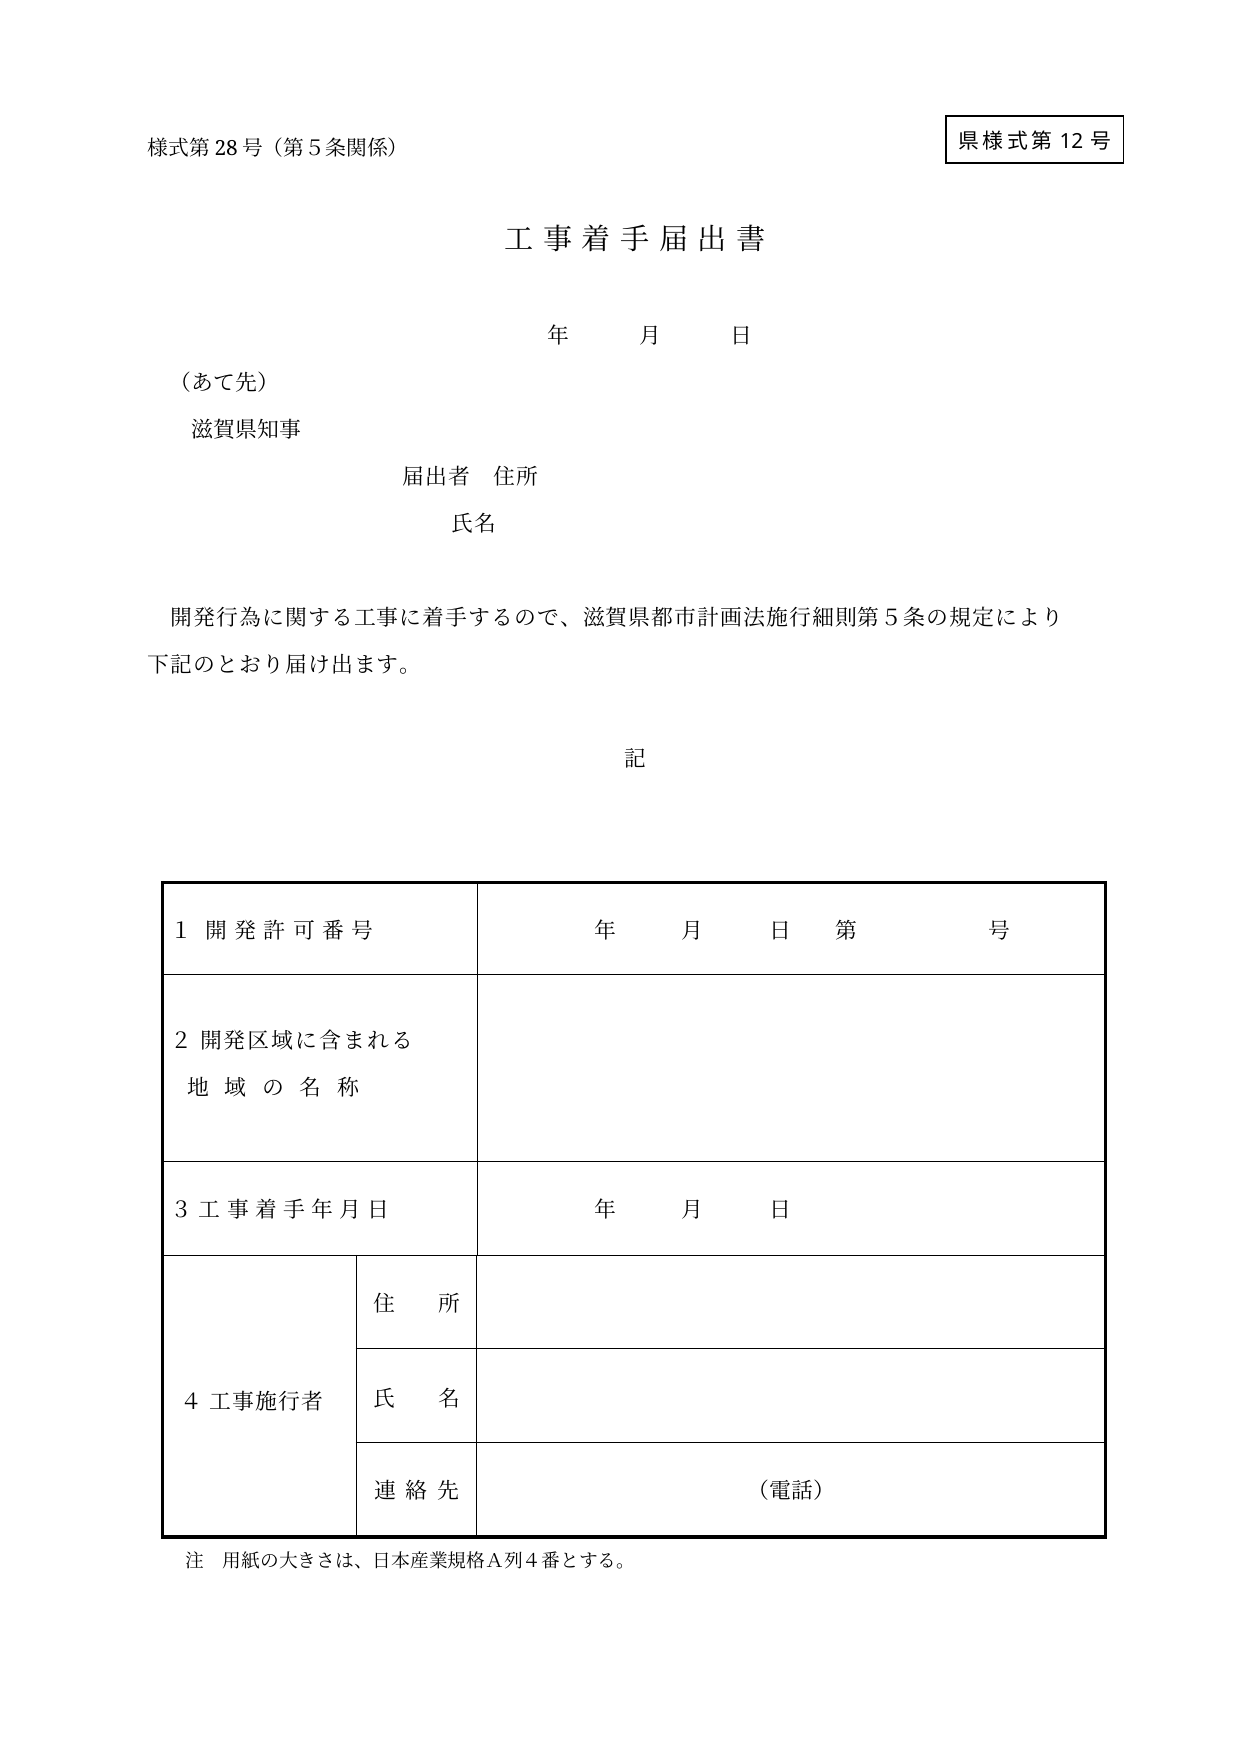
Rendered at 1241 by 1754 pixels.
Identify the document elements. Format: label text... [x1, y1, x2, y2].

table_cell 年 月 日 [478, 1162, 1104, 1255]
table_cell [477, 1256, 1104, 1348]
table_cell ４ 工事施行者 [164, 1256, 356, 1535]
text 下記のとおり届け出ます。 [148, 635, 1122, 682]
table_header 年 月 日 第 号 [478, 884, 1104, 974]
text 届出者 住所 [148, 447, 1122, 494]
text （あて先） [148, 353, 1122, 400]
text 開発行為に関する工事に着手するので、滋賀県都市計画法施行細則第５条の規定により [148, 588, 1122, 635]
text 注 用紙の大きさは、日本産業規格Ａ列４番とする。 [148, 1538, 1122, 1574]
text 氏名 [148, 494, 1122, 541]
table_cell 連絡先 [357, 1443, 476, 1535]
text 年 月 日 [148, 306, 1122, 353]
text 工 事 着 手 届 出 書 [148, 212, 1122, 259]
table_cell 住 所 [357, 1256, 476, 1348]
text 様式第28号（第５条関係） [148, 118, 1122, 165]
table_cell [477, 1349, 1104, 1442]
table_cell ３ 工事着手年月日 [164, 1162, 477, 1255]
table_cell ２ 開発区域に含まれる 地域の名称 [164, 975, 477, 1161]
table_cell 氏 名 [357, 1349, 476, 1442]
table_cell [478, 975, 1104, 1161]
table_cell （電話） [477, 1443, 1104, 1535]
text 記 [148, 729, 1122, 776]
table_header １ 開発許可番号 [164, 884, 477, 974]
text 滋賀県知事 [148, 400, 1122, 447]
